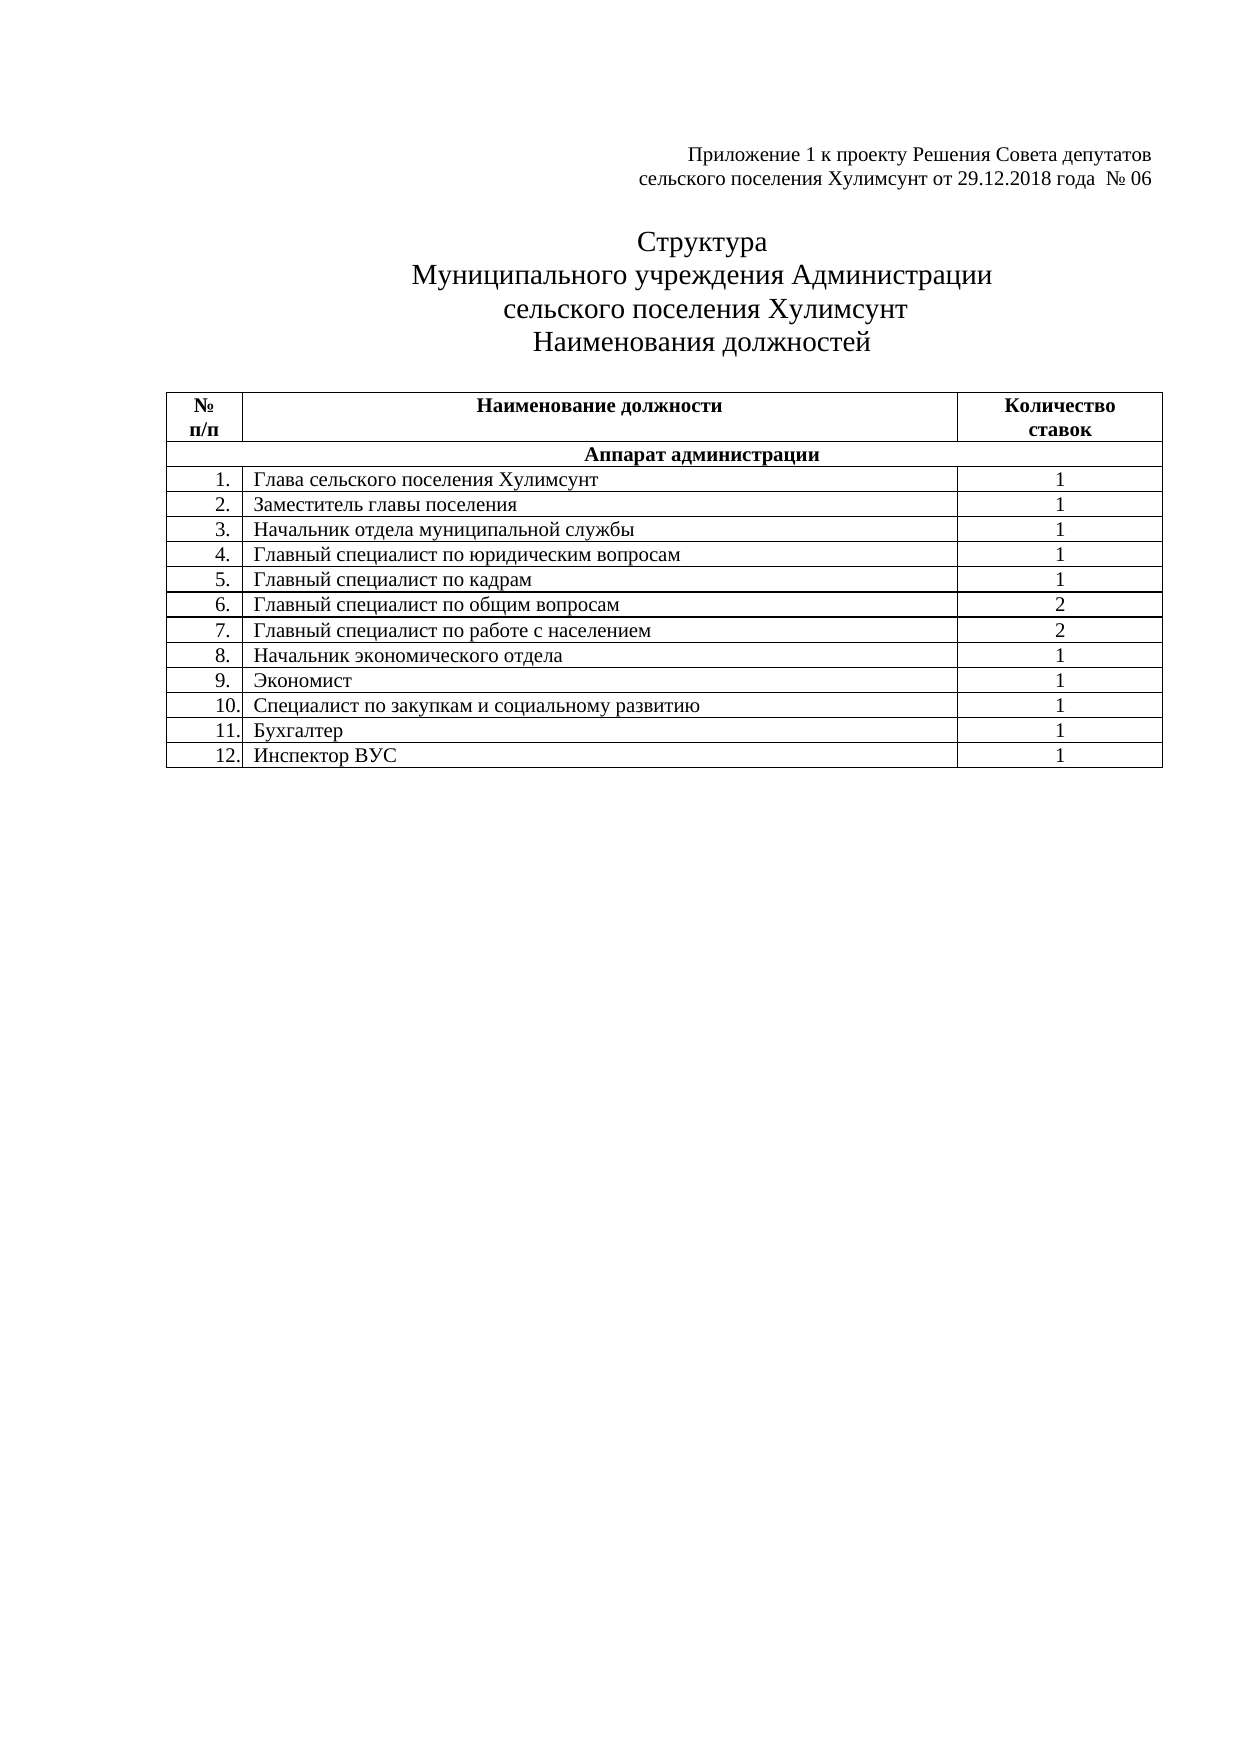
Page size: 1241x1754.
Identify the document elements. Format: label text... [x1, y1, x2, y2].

table_cell Начальник экономического отдела [243, 643, 957, 667]
text Муниципального учреждения Администрации [177, 257, 1152, 291]
text Наименования должностей [177, 324, 1152, 358]
table_cell Бухгалтер [243, 718, 957, 742]
table_cell Специалист по закупкам и социальному развитию [243, 693, 957, 717]
table_header Количество ставок [958, 393, 1162, 441]
table_cell [167, 643, 242, 667]
table_cell [167, 718, 242, 742]
table_cell 1 [958, 718, 1162, 742]
table_cell Главный специалист по кадрам [243, 567, 957, 591]
text Структура [177, 224, 1152, 257]
table_cell Начальник отдела муниципальной службы [243, 517, 957, 541]
table_cell [167, 542, 242, 566]
table_cell [167, 618, 242, 642]
table_cell [167, 467, 242, 491]
table_cell 1 [958, 643, 1162, 667]
table_cell 2 [958, 618, 1162, 642]
table_cell 1 [958, 567, 1162, 591]
text сельского поселения Хулимсунт от 29.12.2018 года № 06 [177, 166, 1152, 190]
text сельского поселения Хулимсунт [177, 291, 1152, 324]
table_cell [167, 743, 242, 767]
table_cell [167, 668, 242, 692]
table_cell [167, 567, 242, 591]
table_cell Главный специалист по общим вопросам [243, 593, 957, 616]
table_cell Инспектор ВУС [243, 743, 957, 767]
table_header № п/п [167, 393, 242, 441]
table_cell Экономист [243, 668, 957, 692]
table_cell 1 [958, 668, 1162, 692]
table_cell 1 [958, 517, 1162, 541]
table_cell [167, 517, 242, 541]
table_cell Заместитель главы поселения [243, 492, 957, 516]
table_header Наименование должности [243, 393, 957, 441]
table_cell [167, 593, 242, 616]
table_cell [167, 693, 242, 717]
table_cell 1 [958, 492, 1162, 516]
table_cell Аппарат администрации [167, 442, 1162, 466]
table_cell Главный специалист по юридическим вопросам [243, 542, 957, 566]
table_cell 1 [958, 542, 1162, 566]
table_cell [167, 492, 242, 516]
table_cell 2 [958, 593, 1162, 616]
table_cell Главный специалист по работе с населением [243, 618, 957, 642]
table_cell 1 [958, 743, 1162, 767]
table_cell 1 [958, 693, 1162, 717]
table_cell 1 [958, 467, 1162, 491]
text Приложение 1 к проекту Решения Совета депутатов [177, 142, 1152, 166]
table_cell Глава сельского поселения Хулимсунт [243, 467, 957, 491]
